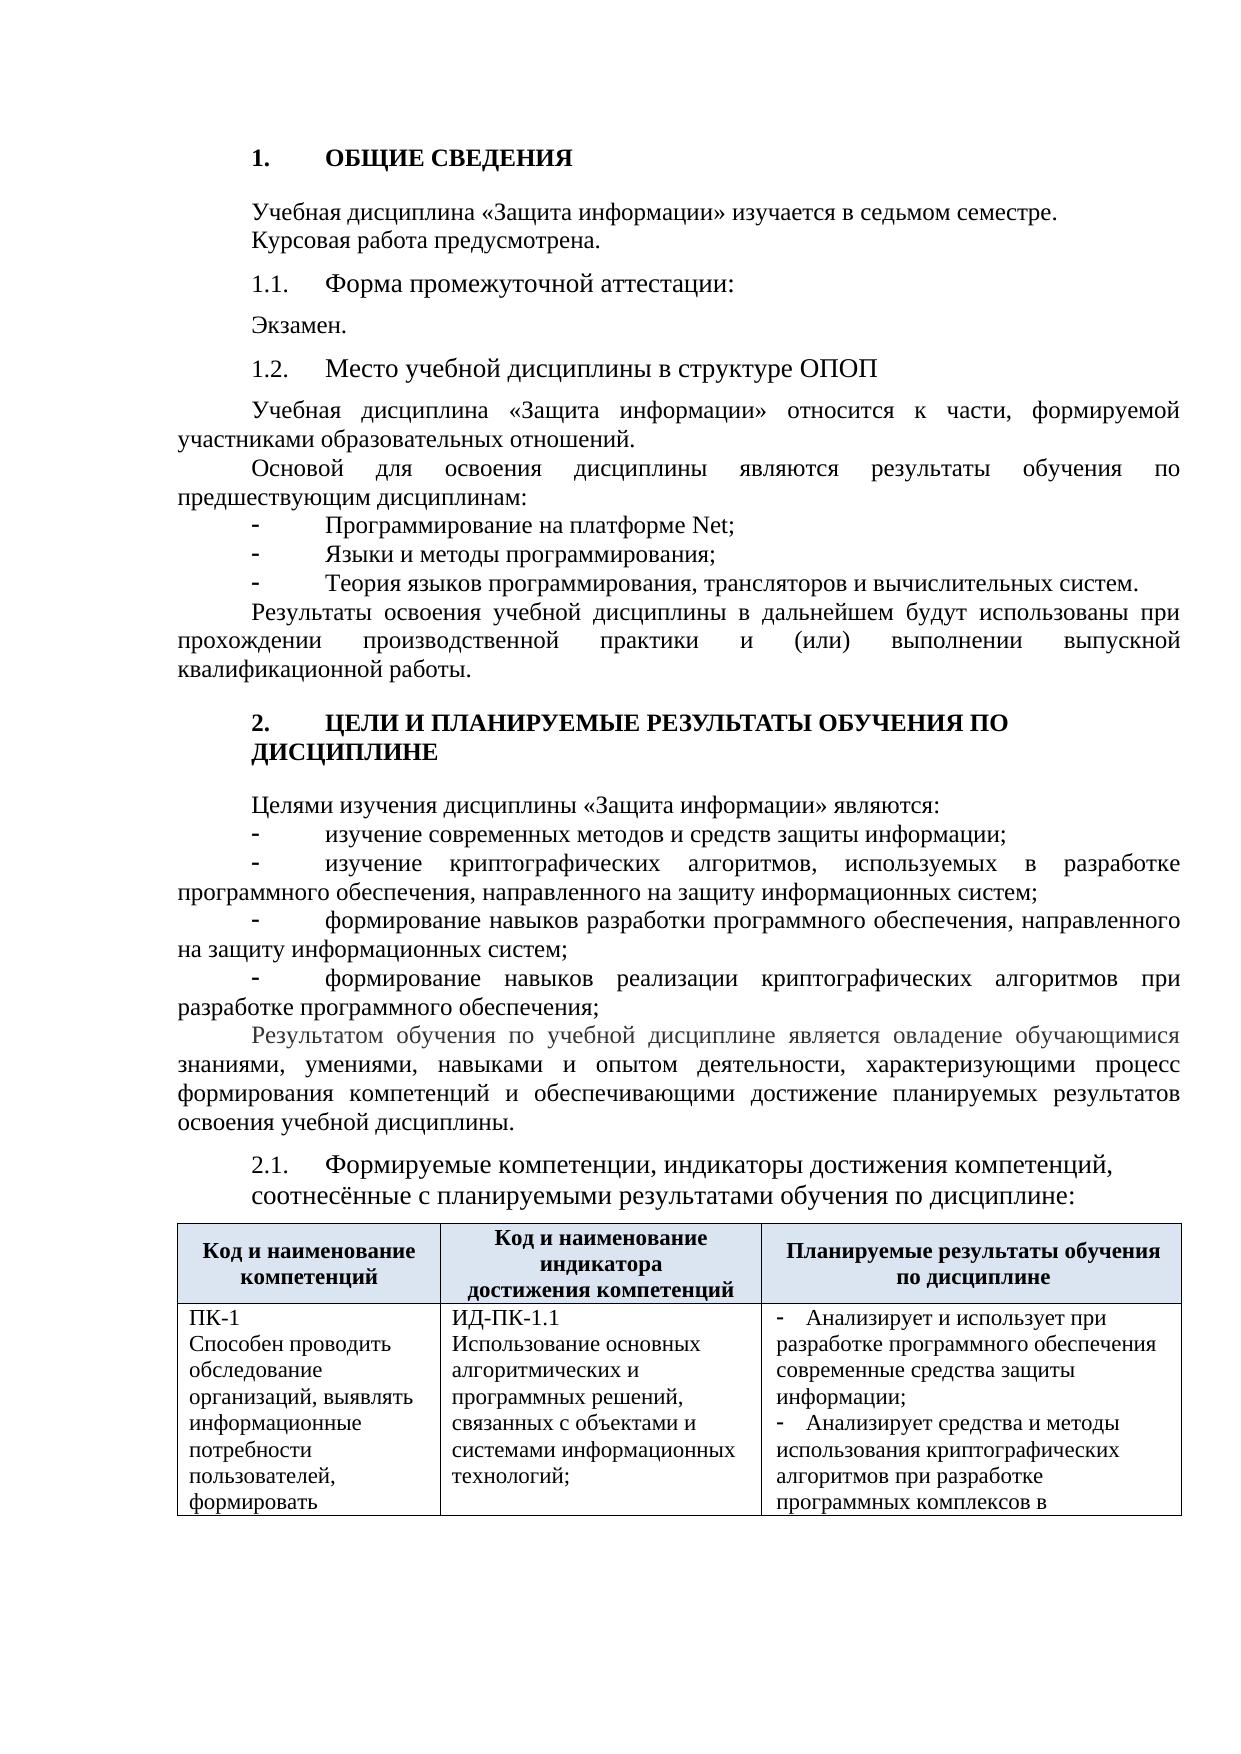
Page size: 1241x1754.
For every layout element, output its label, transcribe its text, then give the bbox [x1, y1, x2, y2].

subtitle Форма промежуточной аттестации: [251, 267, 1181, 298]
list Целями изучения дисциплины «Защита информации» являются: [177, 790, 1181, 819]
table_header Код и наименование компетенций [178, 1224, 440, 1303]
subtitle Формируемые компетенции, индикаторы достижения компетенций, соотнесённые с планируемыми результатами обучения по дисциплине: [251, 1148, 1181, 1210]
list Основой для освоения дисциплины являются результаты обучения по предшествующим дисциплинам: [177, 453, 1181, 510]
list формирование навыков разработки программного обеспечения, направленного на защиту информационных систем; [177, 905, 1181, 963]
subtitle Место учебной дисциплины в структуре ОПОП [251, 352, 1181, 383]
list изучение криптографических алгоритмов, используемых в разработке программного обеспечения, направленного на защиту информационных систем; [177, 848, 1181, 905]
table_header Планируемые результаты обучения по дисциплине [762, 1224, 1181, 1303]
text Экзамен. [177, 311, 1181, 339]
list Программирование на платформе Net; [177, 510, 1181, 539]
list Языки и методы программирования; [177, 539, 1181, 568]
list Теория языков программирования, трансляторов и вычислительных систем. [177, 568, 1181, 597]
list Результатом обучения по учебной дисциплине является овладение обучающимися знаниями, умениями, навыками и опытом деятельности, характеризующими процесс формирования компетенций и обеспечивающими достижение планируемых результатов освоения учебной дисциплины. [177, 1020, 1181, 1135]
subtitle ЦЕЛИ И ПЛАНИРУЕМЫЕ РЕЗУЛЬТАТЫ ОБУЧЕНИЯ ПО ДИСЦИПЛИНЕ [251, 708, 1181, 765]
list Учебная дисциплина «Защита информации» относится к части, формируемой участниками образовательных отношений. [177, 395, 1181, 453]
list Курсовая работа предусмотрена. [251, 226, 1181, 254]
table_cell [178, 1304, 440, 1515]
list изучение современных методов и средств защиты информации; [177, 819, 1181, 848]
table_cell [762, 1304, 1181, 1515]
list Учебная дисциплина «Защита информации» изучается в седьмом семестре. [177, 197, 1181, 226]
table_header Код и наименование индикатора достижения компетенций [441, 1224, 761, 1303]
list Результаты освоения учебной дисциплины в дальнейшем будут использованы при прохождении производственной практики и (или) выполнении выпускной квалификационной работы. [177, 597, 1181, 683]
list формирование навыков реализации криптографических алгоритмов при разработке программного обеспечения; [177, 963, 1181, 1020]
table_cell ИД-ПК-1.1 Использование основных алгоритмических и программных решений, связанных с объектами и системами информационных технологий; [441, 1304, 761, 1515]
subtitle ОБЩИЕ СВЕДЕНИЯ [251, 143, 1181, 172]
